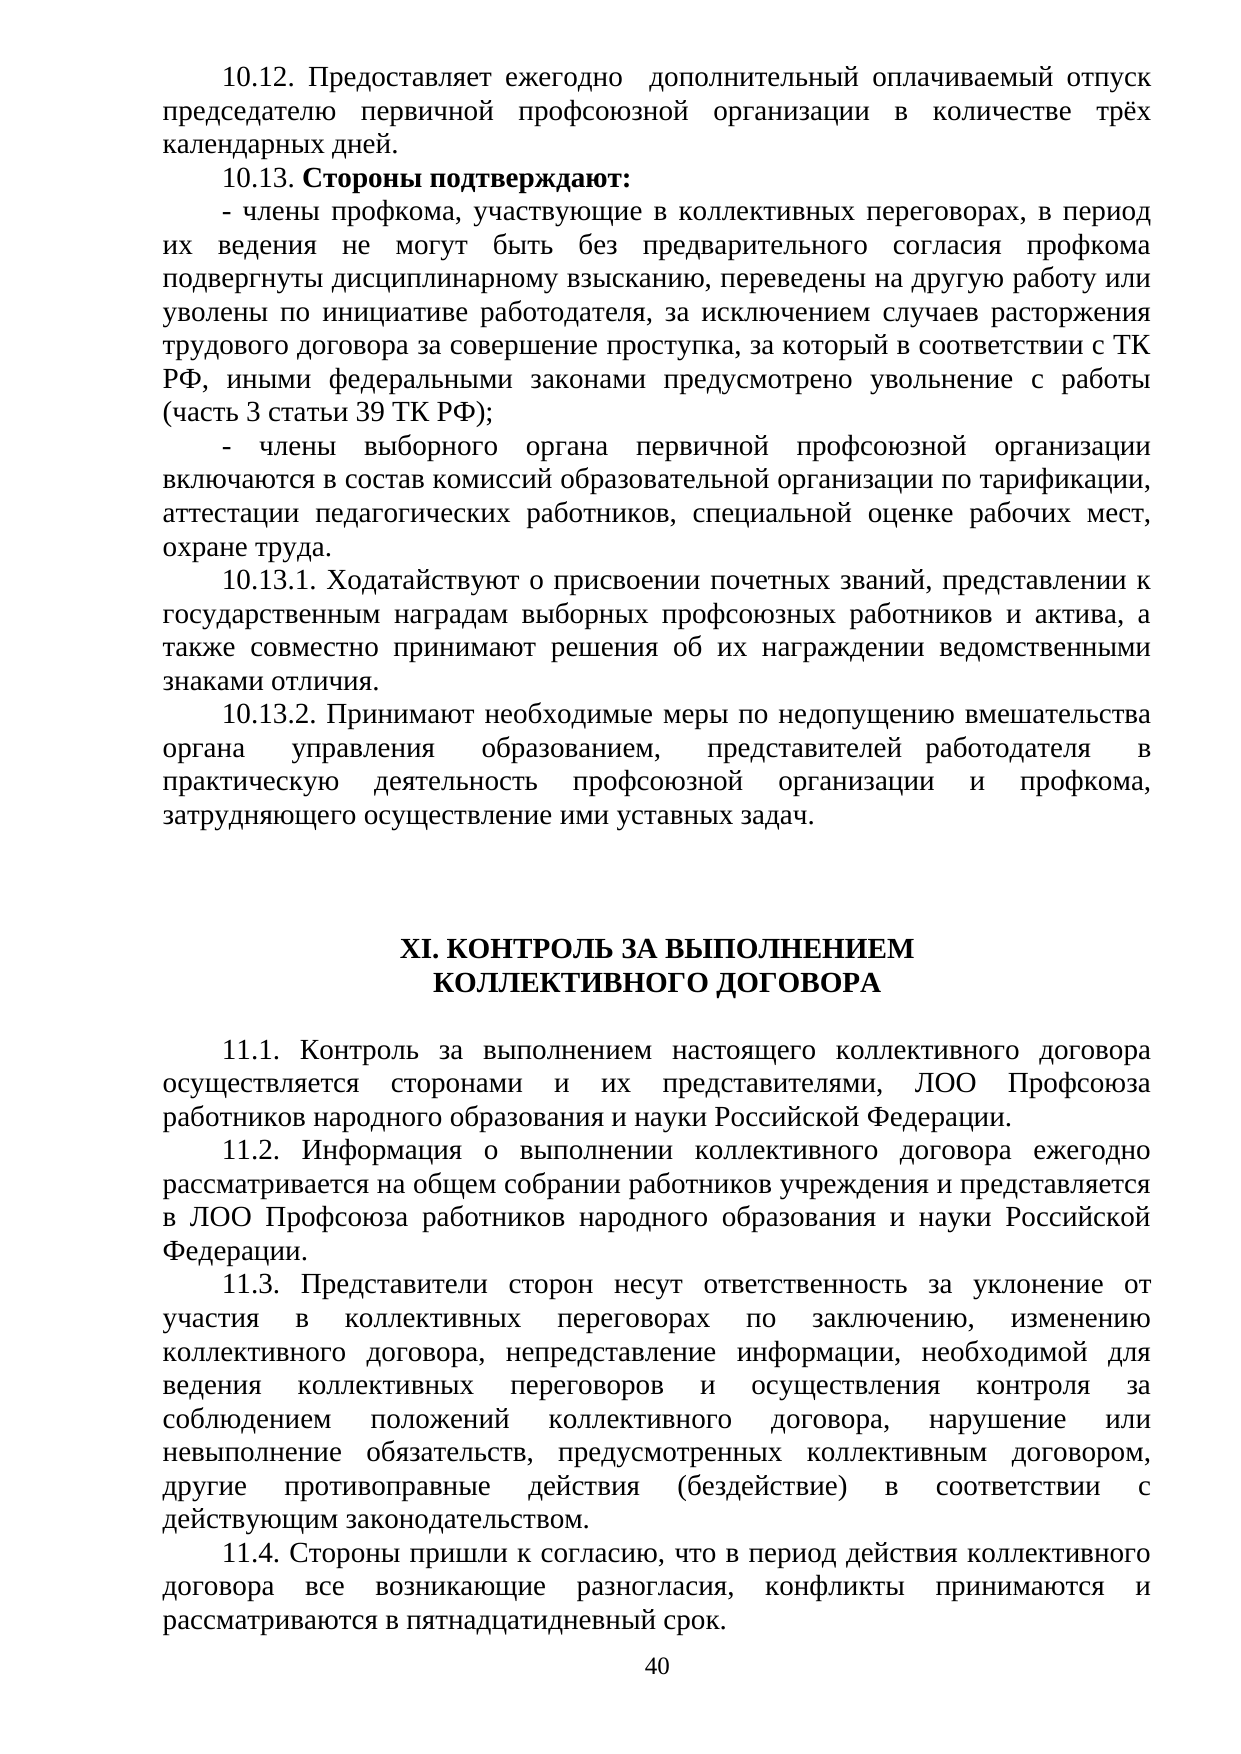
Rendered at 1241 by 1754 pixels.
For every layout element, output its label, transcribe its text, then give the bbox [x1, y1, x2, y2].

text КОЛЛЕКТИВНОГО ДОГОВОРА [162, 965, 1152, 998]
text 11.3. Представители сторон несут ответственность за уклонение от участия в коллективных переговорах по заключению, изменению коллективного договора, непредставление информации, необходимой для ведения коллективных переговоров и осуществления контроля за соблюдением положений коллективного договора, нарушение или невыполнение обязательств, предусмотренных коллективным договором, другие противоправные действия (бездействие) в соответствии с действующим законодательством. [162, 1267, 1152, 1535]
text 11.4. Стороны пришли к согласию, что в период действия коллективного договора все возникающие разногласия, конфликты принимаются и рассматриваются в пятнадцатидневный срок. [162, 1535, 1152, 1636]
text 11.1. Контроль за выполнением настоящего коллективного договора осуществляется сторонами и их представителями, ЛОО Профсоюза работников народного образования и науки Российской Федерации. [162, 1032, 1152, 1132]
text 10.13.2. Принимают необходимые меры по недопущению вмешательства органа управления образованием, представителей работодателя в практическую деятельность профсоюзной организации и профкома, затрудняющего осуществление ими уставных задач. [162, 696, 1152, 831]
text XI. КОНТРОЛЬ ЗА ВЫПОЛНЕНИЕМ [162, 931, 1152, 965]
text 10.13. Стороны подтверждают: [162, 160, 1152, 193]
list - члены профкома, участвующие в коллективных переговорах, в период их ведения не могут быть без предварительного согласия профкома подвергнуты дисциплинарному взысканию, переведены на другую работу или уволены по инициативе работодателя, за исключением случаев расторжения трудового договора за совершение проступка, за который в соответствии с ТК РФ, иными федеральными законами предусмотрено увольнение с работы (часть 3 статьи 39 ТК РФ); [162, 193, 1152, 428]
text 10.12. Предоставляет ежегодно дополнительный оплачиваемый отпуск председателю первичной профсоюзной организации в количестве трёх календарных дней. [162, 59, 1152, 160]
text 11.2. Информация о выполнении коллективного договора ежегодно рассматривается на общем собрании работников учреждения и представляется в ЛОО Профсоюза работников народного образования и науки Российской Федерации. [162, 1132, 1152, 1267]
list - члены выборного органа первичной профсоюзной организации включаются в состав комиссий образовательной организации по тарификации, аттестации педагогических работников, специальной оценке рабочих мест, охране труда. [162, 428, 1152, 562]
text 10.13.1. Ходатайствуют о присвоении почетных званий, представлении к государственным наградам выборных профсоюзных работников и актива, а также совместно принимают решения об их награждении ведомственными знаками отличия. [162, 562, 1152, 696]
